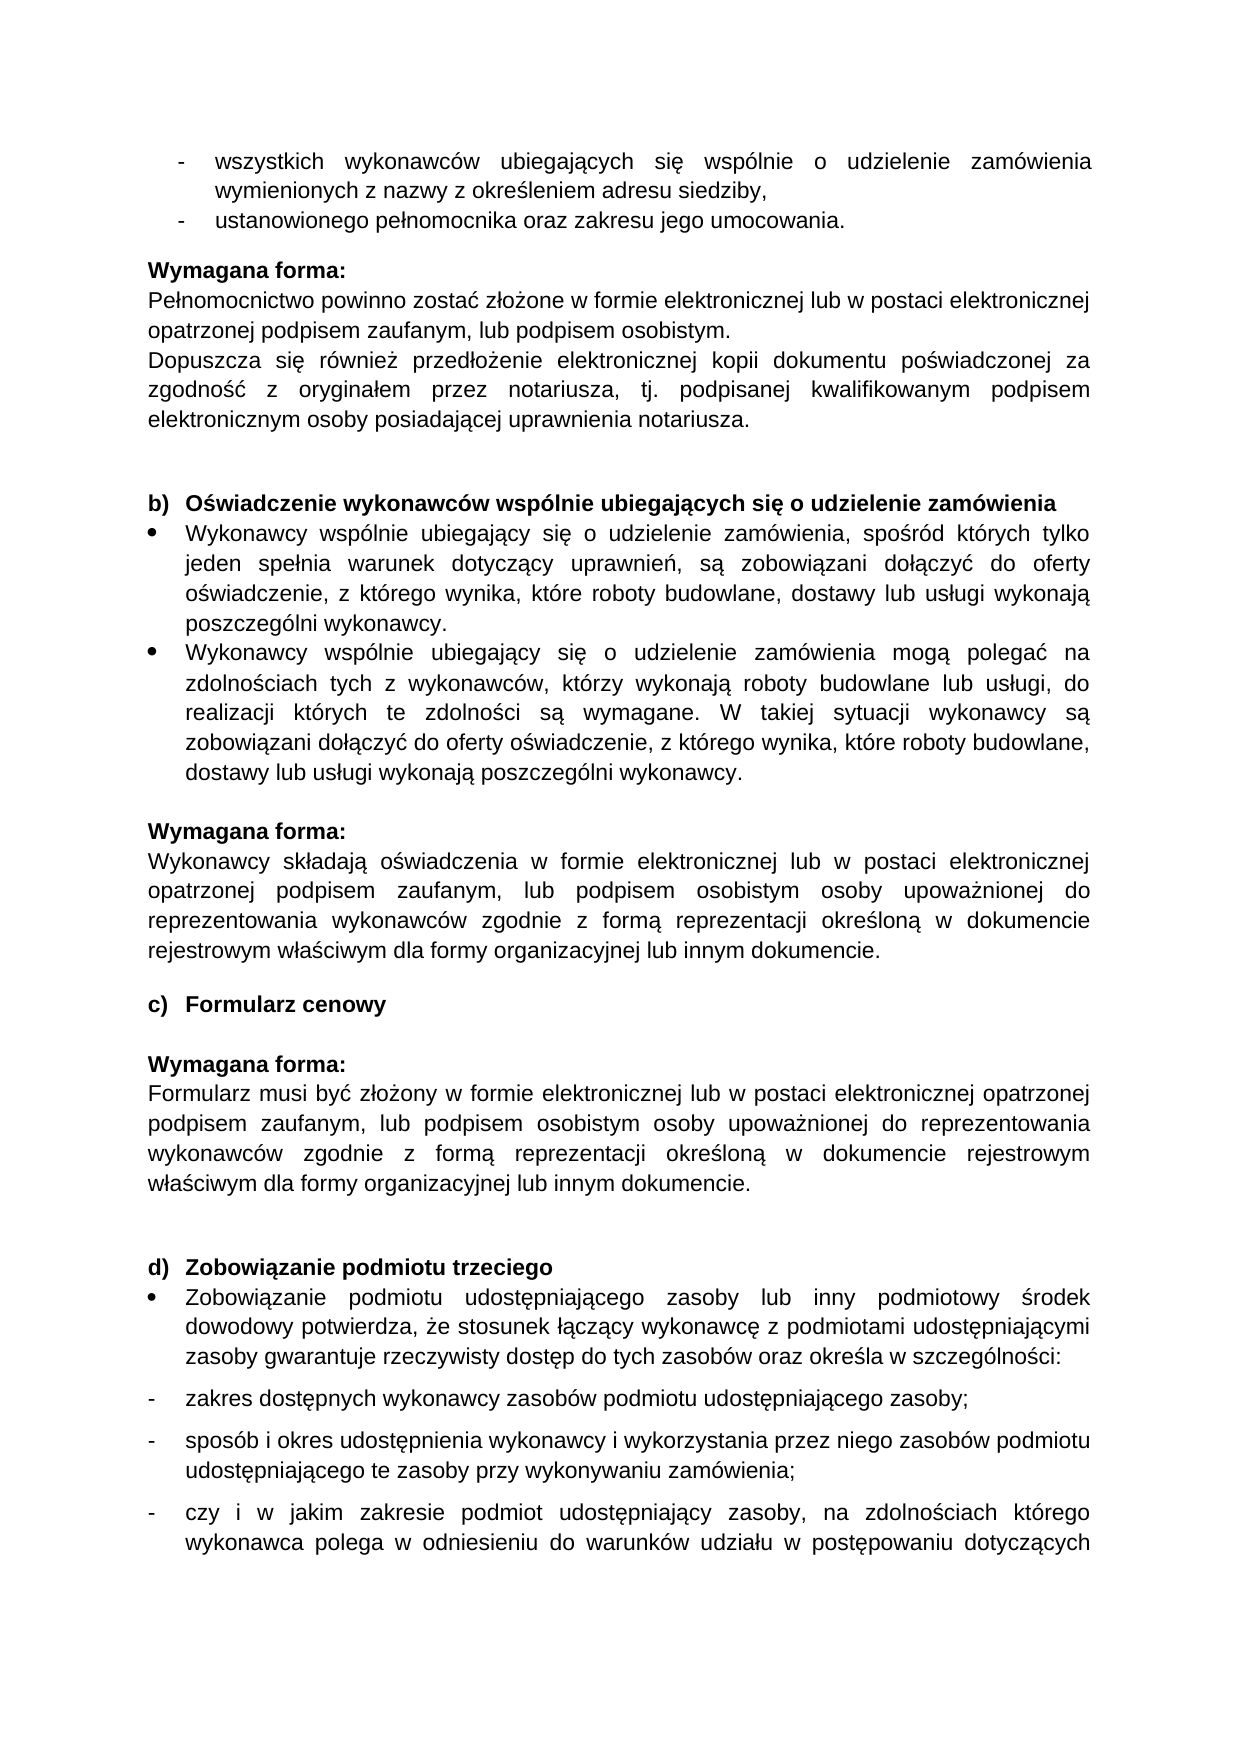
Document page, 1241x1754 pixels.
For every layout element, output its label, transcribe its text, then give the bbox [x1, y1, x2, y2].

text Wykonawcy składają oświadczenia w formie elektronicznej lub w postaci elektronicznej opatrzonej podpisem zaufanym, lub podpisem osobistym osoby upoważnionej do reprezentowania wykonawców zgodnie z formą reprezentacji określoną w dokumencie rejestrowym właściwym dla formy organizacyjnej lub innym dokumencie. [148, 848, 1091, 963]
list Oświadczenie wykonawców wspólnie ubiegających się o udzielenie zamówienia [148, 490, 1104, 517]
list Zobowiązanie podmiotu udostępniającego zasoby lub inny podmiotowy środek dowodowy potwierdza, że stosunek łączący wykonawcę z podmiotami udostępniającymi zasoby gwarantuje rzeczywisty dostęp do tych zasobów oraz określa w szczególności: [148, 1283, 1091, 1369]
text Pełnomocnictwo powinno zostać złożone w formie elektronicznej lub w postaci elektronicznej opatrzonej podpisem zaufanym, lub podpisem osobistym. [148, 287, 1091, 343]
text Formularz musi być złożony w formie elektronicznej lub w postaci elektronicznej opatrzonej podpisem zaufanym, lub podpisem osobistym osoby upoważnionej do reprezentowania wykonawców zgodnie z formą reprezentacji określoną w dokumencie rejestrowym właściwym dla formy organizacyjnej lub innym dokumencie. [148, 1080, 1091, 1196]
list wszystkich wykonawców ubiegających się wspólnie o udzielenie zamówienia wymienionych z nazwy z określeniem adresu siedziby, [177, 148, 1093, 204]
text Wymagana forma: [148, 1051, 1091, 1077]
text Wymagana forma: [148, 257, 1091, 284]
list Wykonawcy wspólnie ubiegający się o udzielenie zamówienia, spośród których tylko jeden spełnia warunek dotyczący uprawnień, są zobowiązani dołączyć do oferty oświadczenie, z którego wynika, które roboty budowlane, dostawy lub usługi wykonają poszczególni wykonawcy. [148, 520, 1091, 636]
list Wykonawcy wspólnie ubiegający się o udzielenie zamówienia mogą polegać na zdolnościach tych z wykonawców, którzy wykonają roboty budowlane lub usługi, do realizacji których te zdolności są wymagane. W takiej sytuacji wykonawcy są zobowiązani dołączyć do oferty oświadczenie, z którego wynika, które roboty budowlane, dostawy lub usługi wykonają poszczególni wykonawcy. [148, 639, 1091, 785]
list Zobowiązanie podmiotu trzeciego [148, 1254, 1104, 1280]
list sposób i okres udostępnienia wykonawcy i wykorzystania przez niego zasobów podmiotu udostępniającego te zasoby przy wykonywaniu zamówienia; [148, 1427, 1091, 1483]
list Formularz cenowy [148, 991, 1104, 1018]
text Wymagana forma: [148, 818, 1091, 844]
list ustanowionego pełnomocnika oraz zakresu jego umocowania. [177, 207, 1093, 233]
list zakres dostępnych wykonawcy zasobów podmiotu udostępniającego zasoby; [148, 1385, 1091, 1411]
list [148, 1499, 1091, 1555]
text Dopuszcza się również przedłożenie elektronicznej kopii dokumentu poświadczonej za zgodność z oryginałem przez notariusza, tj. podpisanej kwalifikowanym podpisem elektronicznym osoby posiadającej uprawnienia notariusza. [148, 347, 1091, 432]
